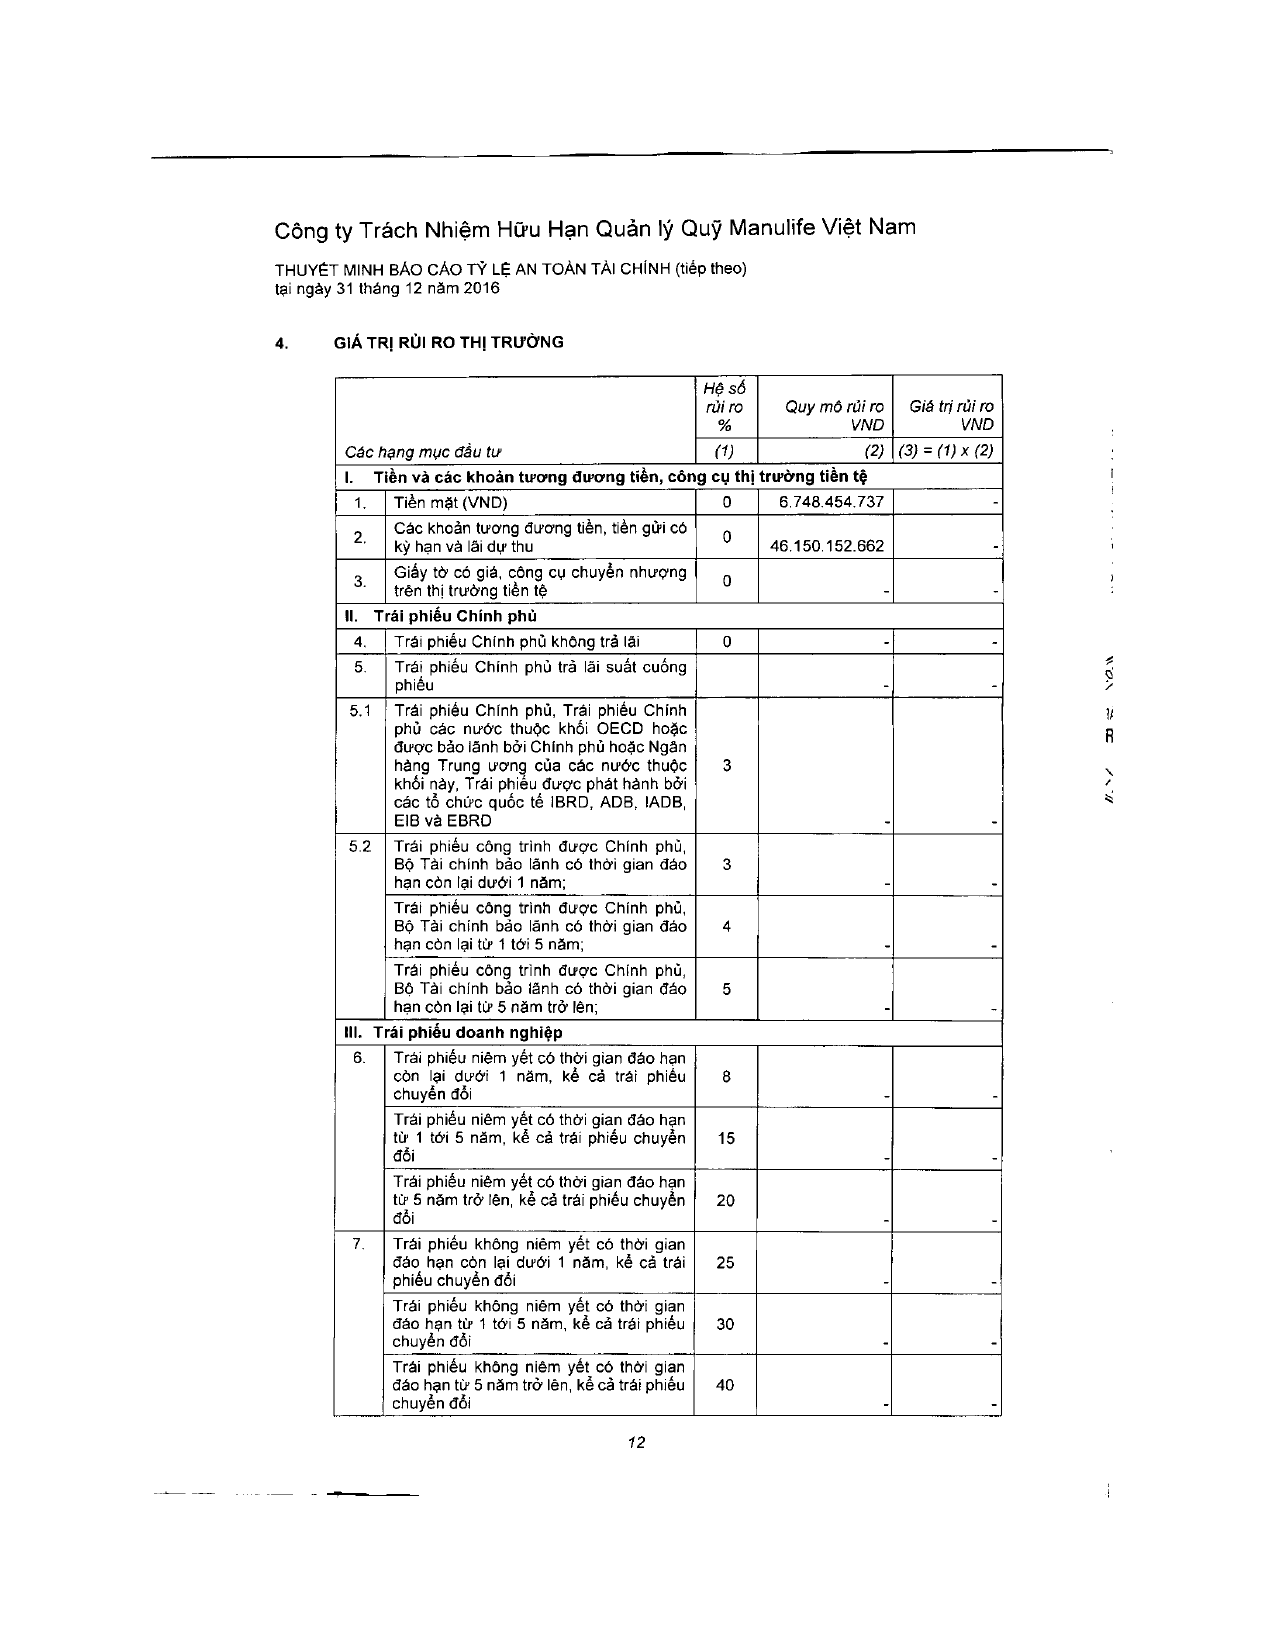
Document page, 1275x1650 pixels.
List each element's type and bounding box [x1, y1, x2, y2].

picture [150, 149, 1113, 1499]
